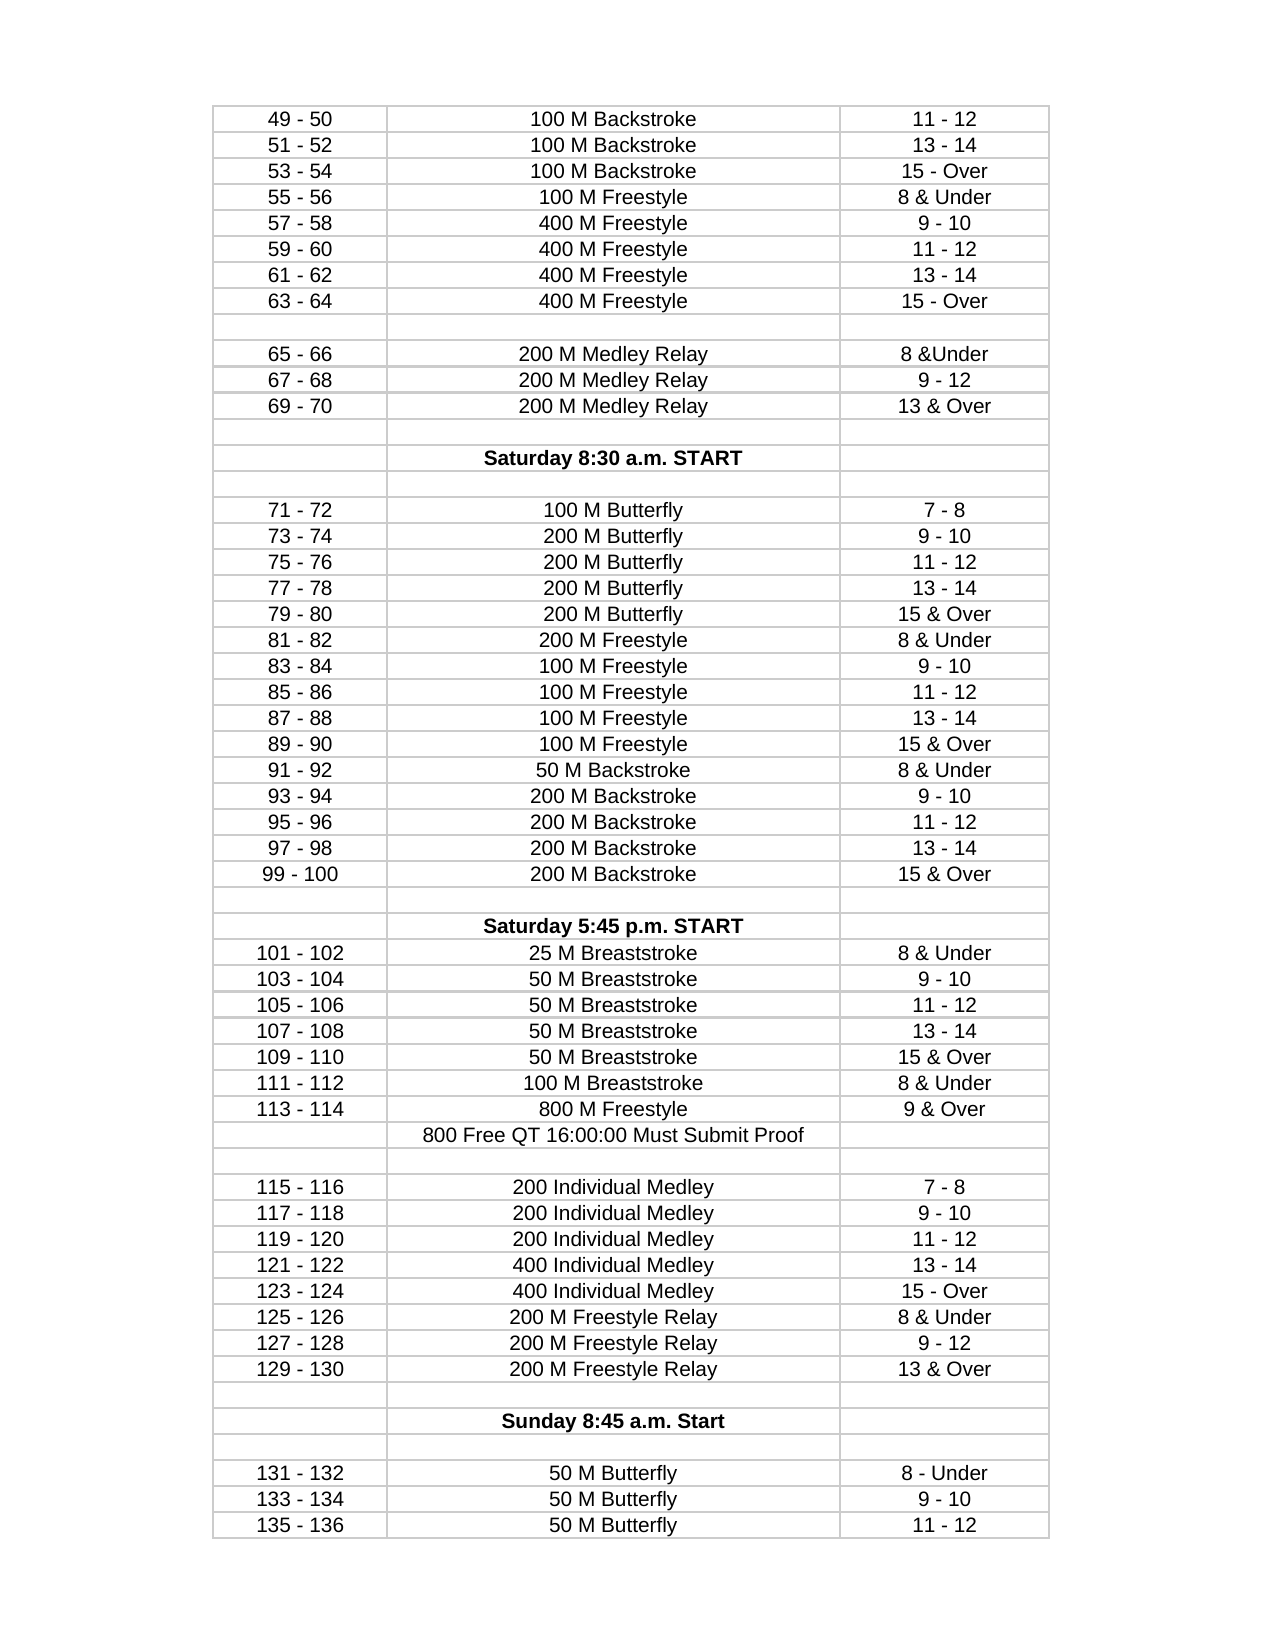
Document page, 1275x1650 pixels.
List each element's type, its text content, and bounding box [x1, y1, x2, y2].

table_cell 8 & Under [841, 1071, 1048, 1094]
table_cell 200 Individual Medley [388, 1201, 839, 1225]
table_cell 200 M Medley Relay [388, 368, 839, 391]
table_cell [214, 1149, 386, 1173]
table_cell 11 - 12 [841, 237, 1048, 261]
table_cell [388, 472, 839, 496]
table_cell 8 & Under [841, 1305, 1048, 1329]
table_cell 100 M Freestyle [388, 732, 839, 756]
table_cell 9 - 10 [841, 211, 1048, 235]
table_cell Saturday 8:30 a.m. START [388, 446, 839, 469]
table_cell 13 & Over [841, 1357, 1048, 1381]
table_cell 100 M Backstroke [388, 107, 839, 131]
table_cell 15 - Over [841, 1279, 1048, 1303]
table_cell 73 - 74 [214, 524, 386, 548]
table_cell 200 M Medley Relay [388, 394, 839, 417]
table_cell 63 - 64 [214, 289, 386, 313]
table_cell [214, 1435, 386, 1459]
table_cell 9 - 10 [841, 1201, 1048, 1225]
table_cell 15 & Over [841, 732, 1048, 756]
table_cell 101 - 102 [214, 940, 386, 964]
table_cell 13 - 14 [841, 133, 1048, 157]
table_cell 15 - Over [841, 289, 1048, 313]
table_cell 131 - 132 [214, 1461, 386, 1485]
table_cell 125 - 126 [214, 1305, 386, 1329]
table_cell [841, 1435, 1048, 1459]
table_cell 100 M Freestyle [388, 654, 839, 678]
table_cell 200 M Backstroke [388, 810, 839, 834]
table_cell 53 - 54 [214, 159, 386, 183]
table_cell 50 M Butterfly [388, 1461, 839, 1485]
table_cell Saturday 5:45 p.m. START [388, 914, 839, 938]
table_cell [214, 420, 386, 443]
table_cell 800 Free QT 16:00:00 Must Submit Proof [388, 1123, 839, 1147]
table_cell [214, 315, 386, 339]
table_cell [214, 472, 386, 496]
table_cell 9 - 12 [841, 368, 1048, 391]
table_cell [841, 1123, 1048, 1147]
table_cell 200 M Backstroke [388, 836, 839, 860]
table_cell 83 - 84 [214, 654, 386, 678]
table_cell 400 M Freestyle [388, 263, 839, 287]
table_cell 11 - 12 [841, 680, 1048, 704]
table_cell 71 - 72 [214, 498, 386, 522]
table_cell 127 - 128 [214, 1331, 386, 1355]
table_cell 55 - 56 [214, 185, 386, 209]
table_cell 91 - 92 [214, 758, 386, 782]
table_cell [214, 888, 386, 912]
table_cell 400 M Freestyle [388, 289, 839, 313]
table_cell 75 - 76 [214, 550, 386, 574]
table_cell 50 M Breaststroke [388, 1019, 839, 1042]
table_cell 200 M Medley Relay [388, 341, 839, 365]
table_cell 50 M Breaststroke [388, 993, 839, 1016]
table_cell 50 M Butterfly [388, 1487, 839, 1511]
table_cell 100 M Backstroke [388, 133, 839, 157]
table_cell 81 - 82 [214, 628, 386, 652]
table_cell 11 - 12 [841, 1227, 1048, 1251]
table_cell 50 M Breaststroke [388, 1045, 839, 1068]
table_cell [388, 420, 839, 443]
table_cell 400 M Freestyle [388, 237, 839, 261]
table_cell [388, 1383, 839, 1407]
table_cell 15 & Over [841, 862, 1048, 886]
table_cell 97 - 98 [214, 836, 386, 860]
table_cell 9 & Over [841, 1097, 1048, 1121]
table_cell 129 - 130 [214, 1357, 386, 1381]
table_cell [841, 446, 1048, 469]
table_cell 65 - 66 [214, 341, 386, 365]
table_cell 13 - 14 [841, 836, 1048, 860]
table_cell 11 - 12 [841, 550, 1048, 574]
table_cell [841, 420, 1048, 443]
table_cell 200 M Butterfly [388, 602, 839, 626]
table_cell Sunday 8:45 a.m. Start [388, 1409, 839, 1433]
table_cell 200 M Freestyle Relay [388, 1331, 839, 1355]
table_cell 13 & Over [841, 394, 1048, 417]
table_cell 61 - 62 [214, 263, 386, 287]
table_cell 9 - 10 [841, 654, 1048, 678]
table_cell 123 - 124 [214, 1279, 386, 1303]
table_cell 115 - 116 [214, 1175, 386, 1199]
table_cell [214, 446, 386, 469]
table_cell [841, 1149, 1048, 1173]
table_cell 11 - 12 [841, 810, 1048, 834]
table_cell 105 - 106 [214, 993, 386, 1016]
table_cell [841, 1383, 1048, 1407]
table_cell [388, 1149, 839, 1173]
table_cell 100 M Butterfly [388, 498, 839, 522]
table_cell 100 M Freestyle [388, 706, 839, 730]
table_cell 100 M Freestyle [388, 185, 839, 209]
table_cell 7 - 8 [841, 498, 1048, 522]
table_cell 800 M Freestyle [388, 1097, 839, 1121]
table_cell 200 M Butterfly [388, 550, 839, 574]
table_cell 15 - Over [841, 159, 1048, 183]
table_cell 9 - 12 [841, 1331, 1048, 1355]
table_cell 51 - 52 [214, 133, 386, 157]
table_cell 200 Individual Medley [388, 1227, 839, 1251]
table_cell 95 - 96 [214, 810, 386, 834]
table_cell 9 - 10 [841, 1487, 1048, 1511]
table_cell 133 - 134 [214, 1487, 386, 1511]
table_cell 99 - 100 [214, 862, 386, 886]
table_cell 89 - 90 [214, 732, 386, 756]
table_cell 100 M Breaststroke [388, 1071, 839, 1094]
table_cell 7 - 8 [841, 1175, 1048, 1199]
table_cell 119 - 120 [214, 1227, 386, 1251]
table_cell 200 M Freestyle [388, 628, 839, 652]
table_cell 67 - 68 [214, 368, 386, 391]
table_cell 103 - 104 [214, 966, 386, 990]
table_cell [841, 472, 1048, 496]
table_cell 49 - 50 [214, 107, 386, 131]
table_cell 200 M Butterfly [388, 576, 839, 600]
table_cell 200 M Freestyle Relay [388, 1305, 839, 1329]
table_cell 50 M Backstroke [388, 758, 839, 782]
table_cell 8 & Under [841, 758, 1048, 782]
table_cell [214, 1123, 386, 1147]
table_cell [388, 315, 839, 339]
table_cell 8 & Under [841, 185, 1048, 209]
table_cell 13 - 14 [841, 1253, 1048, 1277]
table_cell [214, 1409, 386, 1433]
table_cell 400 M Freestyle [388, 211, 839, 235]
table_cell 9 - 10 [841, 784, 1048, 808]
table_cell [388, 888, 839, 912]
table_cell 200 Individual Medley [388, 1175, 839, 1199]
table_cell 8 - Under [841, 1461, 1048, 1485]
table_cell [388, 1435, 839, 1459]
table_cell 50 M Breaststroke [388, 966, 839, 990]
table_cell 57 - 58 [214, 211, 386, 235]
table_cell 200 M Backstroke [388, 862, 839, 886]
table_cell 135 - 136 [214, 1513, 386, 1537]
table_cell 11 - 12 [841, 107, 1048, 131]
table_cell 111 - 112 [214, 1071, 386, 1094]
table_cell [841, 914, 1048, 938]
table_cell 11 - 12 [841, 993, 1048, 1016]
table_cell 15 & Over [841, 602, 1048, 626]
table_cell 25 M Breaststroke [388, 940, 839, 964]
table_cell [841, 1409, 1048, 1433]
table_cell 113 - 114 [214, 1097, 386, 1121]
table_cell 77 - 78 [214, 576, 386, 600]
table_cell 9 - 10 [841, 966, 1048, 990]
table_cell 13 - 14 [841, 576, 1048, 600]
table_cell 117 - 118 [214, 1201, 386, 1225]
table_cell 85 - 86 [214, 680, 386, 704]
table_cell 9 - 10 [841, 524, 1048, 548]
table_cell 200 M Backstroke [388, 784, 839, 808]
table_cell 200 M Butterfly [388, 524, 839, 548]
table_cell 8 &Under [841, 341, 1048, 365]
table_cell 11 - 12 [841, 1513, 1048, 1537]
table_cell 69 - 70 [214, 394, 386, 417]
table_cell 107 - 108 [214, 1019, 386, 1042]
table_cell 87 - 88 [214, 706, 386, 730]
table_cell 100 M Freestyle [388, 680, 839, 704]
table_cell 400 Individual Medley [388, 1253, 839, 1277]
table_cell 121 - 122 [214, 1253, 386, 1277]
table_cell 109 - 110 [214, 1045, 386, 1068]
table_cell 13 - 14 [841, 706, 1048, 730]
table_cell [214, 1383, 386, 1407]
table_cell 400 Individual Medley [388, 1279, 839, 1303]
table_cell 79 - 80 [214, 602, 386, 626]
table_cell [841, 888, 1048, 912]
table_cell 100 M Backstroke [388, 159, 839, 183]
table_cell 13 - 14 [841, 263, 1048, 287]
table_cell 50 M Butterfly [388, 1513, 839, 1537]
table_cell 200 M Freestyle Relay [388, 1357, 839, 1381]
table_cell [214, 914, 386, 938]
table_cell 13 - 14 [841, 1019, 1048, 1042]
table_cell [841, 315, 1048, 339]
table_cell 8 & Under [841, 940, 1048, 964]
table_cell 93 - 94 [214, 784, 386, 808]
table_cell 59 - 60 [214, 237, 386, 261]
table_cell 15 & Over [841, 1045, 1048, 1068]
table_cell 8 & Under [841, 628, 1048, 652]
